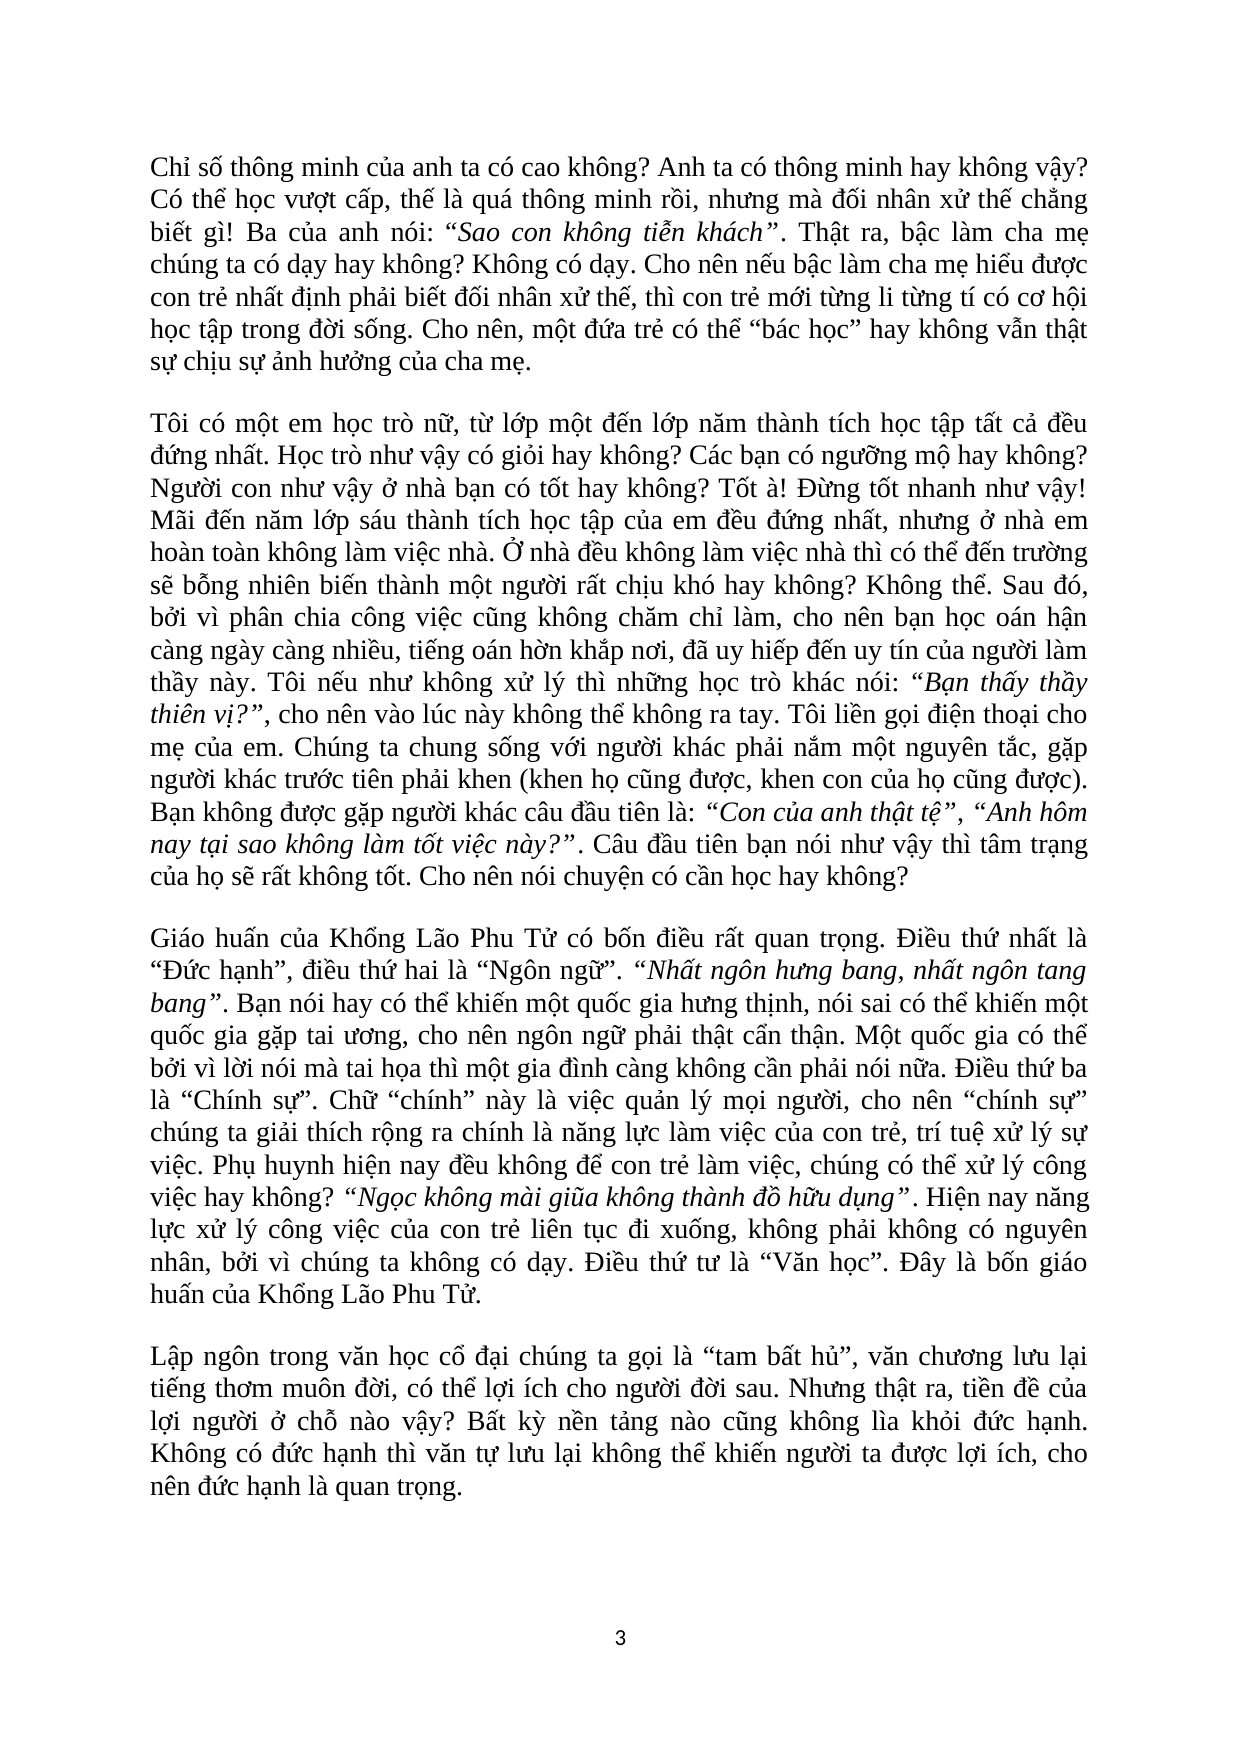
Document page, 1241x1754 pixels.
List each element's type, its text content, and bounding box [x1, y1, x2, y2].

text Giáo huấn của Khổng Lão Phu Tử có bốn điều rất quan trọng. Điều thứ nhất là “Đức hạnh”, điều thứ hai là “Ngôn ngữ”. “Nhất ngôn hưng bang, nhất ngôn tang bang”. Bạn nói hay có thể khiến một quốc gia hưng thịnh, nói sai có thể khiến một quốc gia gặp tai ương, cho nên ngôn ngữ phải thật cẩn thận. Một quốc gia có thể bởi vì lời nói mà tai họa thì một gia đình càng không cần phải nói nữa. Điều thứ ba là “Chính sự”. Chữ “chính” này là việc quản lý mọi người, cho nên “chính sự” chúng ta giải thích rộng ra chính là năng lực làm việc của con trẻ, trí tuệ xử lý sự việc. Phụ huynh hiện nay đều không để con trẻ làm việc, chúng có thể xử lý công việc hay không? “Ngọc không mài giũa không thành đồ hữu dụng”. Hiện nay năng lực xử lý công việc của con trẻ liên tục đi xuống, không phải không có nguyên nhân, bởi vì chúng ta không có dạy. Điều thứ tư là “Văn học”. Đây là bốn giáo huấn của Khổng Lão Phu Tử. [150, 921, 1090, 1310]
text Tôi có một em học trò nữ, từ lớp một đến lớp năm thành tích học tập tất cả đều đứng nhất. Học trò như vậy có giỏi hay không? Các bạn có ngưỡng mộ hay không? Người con như vậy ở nhà bạn có tốt hay không? Tốt à! Đừng tốt nhanh như vậy! Mãi đến năm lớp sáu thành tích học tập của em đều đứng nhất, nhưng ở nhà em hoàn toàn không làm việc nhà. Ở nhà đều không làm việc nhà thì có thể đến trường sẽ bỗng nhiên biến thành một người rất chịu khó hay không? Không thể. Sau đó, bởi vì phân chia công việc cũng không chăm chỉ làm, cho nên bạn học oán hận càng ngày càng nhiều, tiếng oán hờn khắp nơi, đã uy hiếp đến uy tín của người làm thầy này. Tôi nếu như không xử lý thì những học trò khác nói: “Bạn thấy thầy thiên vị?”, cho nên vào lúc này không thể không ra tay. Tôi liền gọi điện thoại cho mẹ của em. Chúng ta chung sống với người khác phải nắm một nguyên tắc, gặp người khác trước tiên phải khen (khen họ cũng được, khen con của họ cũng được). Bạn không được gặp người khác câu đầu tiên là: “Con của anh thật tệ”, “Anh hôm nay tại sao không làm tốt việc này?”. Câu đầu tiên bạn nói như vậy thì tâm trạng của họ sẽ rất không tốt. Cho nên nói chuyện có cần học hay không? [150, 406, 1090, 892]
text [150, 150, 1090, 377]
text Lập ngôn trong văn học cổ đại chúng ta gọi là “tam bất hủ”, văn chương lưu lại tiếng thơm muôn đời, có thể lợi ích cho người đời sau. Nhưng thật ra, tiền đề của lợi người ở chỗ nào vậy? Bất kỳ nền tảng nào cũng không lìa khỏi đức hạnh. Không có đức hạnh thì văn tự lưu lại không thể khiến người ta được lợi ích, cho nên đức hạnh là quan trọng. [150, 1339, 1090, 1501]
